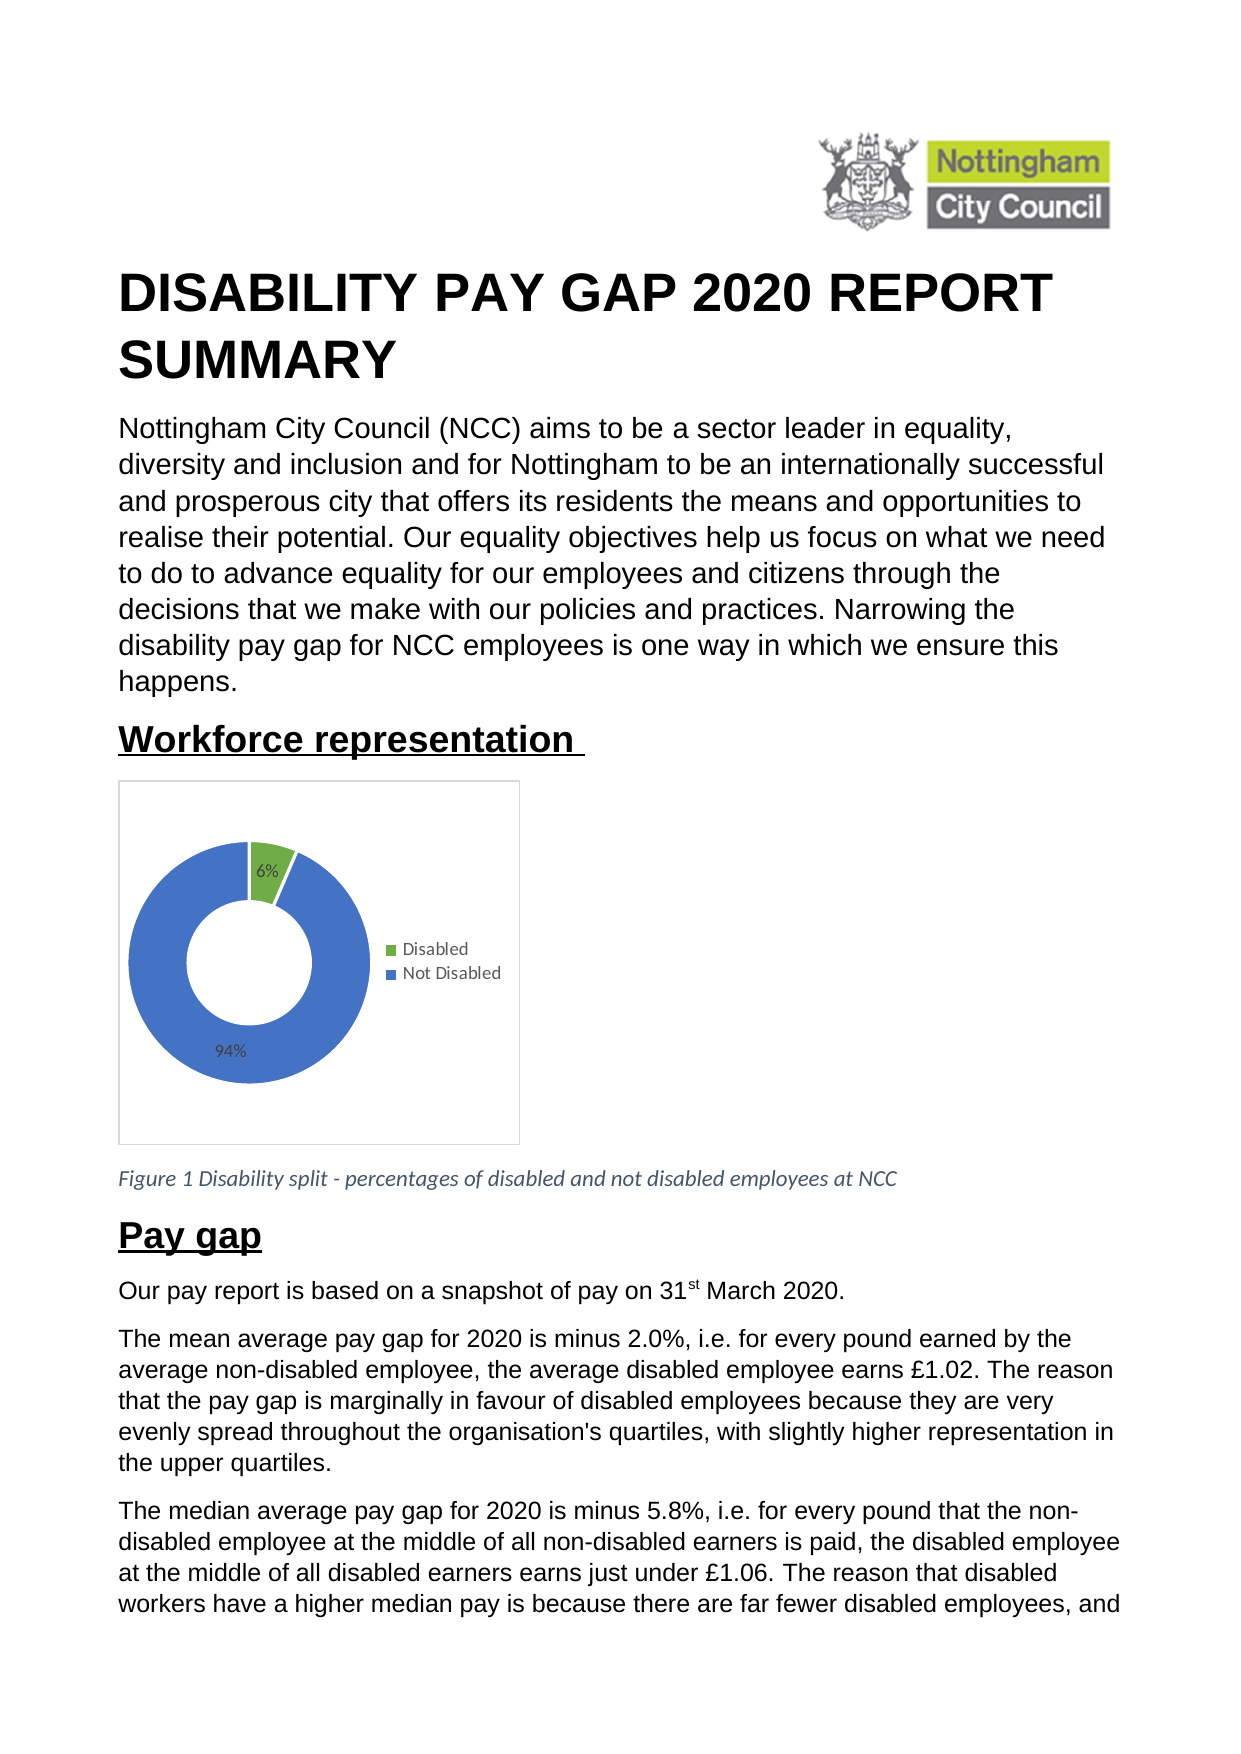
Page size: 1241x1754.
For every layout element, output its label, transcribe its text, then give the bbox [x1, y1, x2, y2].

text Pay gap [118, 1213, 1122, 1256]
picture [808, 118, 1123, 242]
text The mean average pay gap for 2020 is minus 2.0%, i.e. for every pound earned by the average non-disabled employee, the average disabled employee earns £1.02. The reason that the pay gap is marginally in favour of disabled employees because they are very evenly spread throughout the organisation's quartiles, with slightly higher representation in the upper quartiles. [118, 1324, 1122, 1477]
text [118, 1496, 1122, 1618]
text Figure 1 Disability split - percentages of disabled and not disabled employees at NCC [118, 1164, 1122, 1192]
text Our pay report is based on a snapshot of pay on 31st March 2020. [118, 1276, 1122, 1305]
text DISABILITY PAY GAP 2020 REPORT SUMMARY [118, 260, 1122, 390]
text Nottingham City Council (NCC) aims to be a sector leader in equality, diversity and inclusion and for Nottingham to be an internationally successful and prosperous city that offers its residents the means and opportunities to realise their potential. Our equality objectives help us focus on what we need to do to advance equality for our employees and citizens through the decisions that we make with our policies and practices. Narrowing the disability pay gap for NCC employees is one way in which we ensure this happens. [118, 411, 1122, 698]
text Workforce representation [118, 717, 1122, 760]
